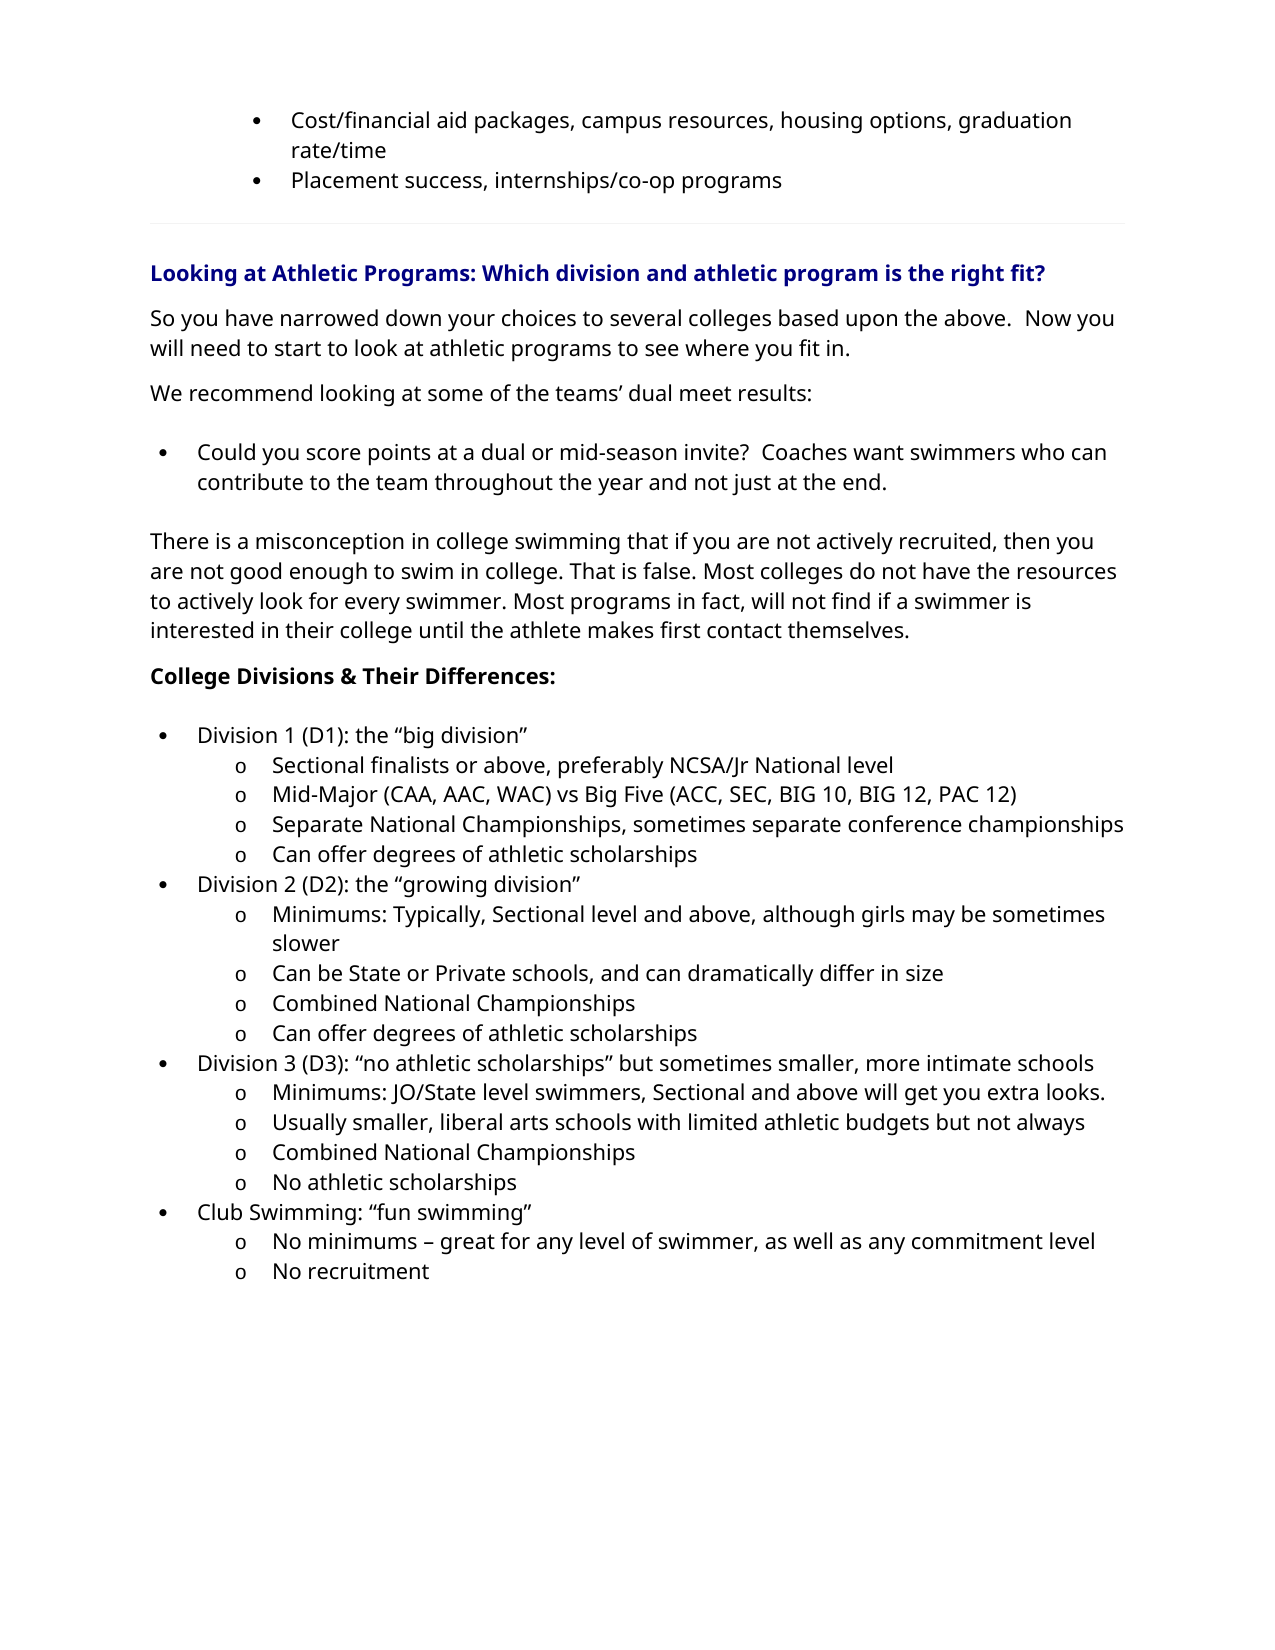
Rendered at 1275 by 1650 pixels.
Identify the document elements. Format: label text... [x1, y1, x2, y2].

list Mid-Major (CAA, AAC, WAC) vs Big Five (ACC, SEC, BIG 10, BIG 12, PAC 12) [234, 779, 1125, 809]
list No minimums – great for any level of swimmer, as well as any commitment level [234, 1226, 1125, 1256]
list Division 3 (D3): “no athletic scholarships” but sometimes smaller, more intimate schools [159, 1048, 1125, 1077]
text College Divisions & Their Differences: [150, 661, 1125, 691]
list Combined National Championships [234, 1137, 1125, 1167]
text We recommend looking at some of the teams’ dual meet results: [150, 378, 1125, 408]
list Could you score points at a dual or mid-season invite? Coaches want swimmers who can contribute to the team throughout the year and not just at the end. [159, 437, 1125, 497]
list Cost/financial aid packages, campus resources, housing options, graduation rate/time [253, 105, 1125, 164]
list Division 1 (D1): the “big division” [159, 720, 1125, 750]
list Can offer degrees of athletic scholarships [234, 1018, 1125, 1048]
list Club Swimming: “fun swimming” [159, 1197, 1125, 1226]
text There is a misconception in college swimming that if you are not actively recruited, then you are not good enough to swim in college. That is false. Most colleges do not have the resources to actively look for every swimmer. Most programs in fact, will not find if a swimmer is interested in their college until the athlete makes first contact themselves. [150, 526, 1125, 645]
list Placement success, internships/co-op programs [253, 164, 1125, 194]
list No recruitment [234, 1256, 1125, 1286]
list Can offer degrees of athletic scholarships [234, 839, 1125, 869]
list Division 2 (D2): the “growing division” [159, 869, 1125, 899]
list Minimums: Typically, Sectional level and above, although girls may be sometimes slower [234, 899, 1125, 958]
list Combined National Championships [234, 988, 1125, 1018]
list No athletic scholarships [234, 1167, 1125, 1197]
list Usually smaller, liberal arts schools with limited athletic budgets but not always [234, 1107, 1125, 1137]
list Can be State or Private schools, and can dramatically differ in size [234, 958, 1125, 988]
list Separate National Championships, sometimes separate conference championships [234, 809, 1125, 839]
list Sectional finalists or above, preferably NCSA/Jr National level [234, 750, 1125, 779]
text So you have narrowed down your choices to several colleges based upon the above. Now you will need to start to look at athletic programs to see where you fit in. [150, 303, 1125, 363]
text Looking at Athletic Programs: Which division and athletic program is the right fit? [150, 258, 1125, 288]
list Minimums: JO/State level swimmers, Sectional and above will get you extra looks. [234, 1077, 1125, 1107]
